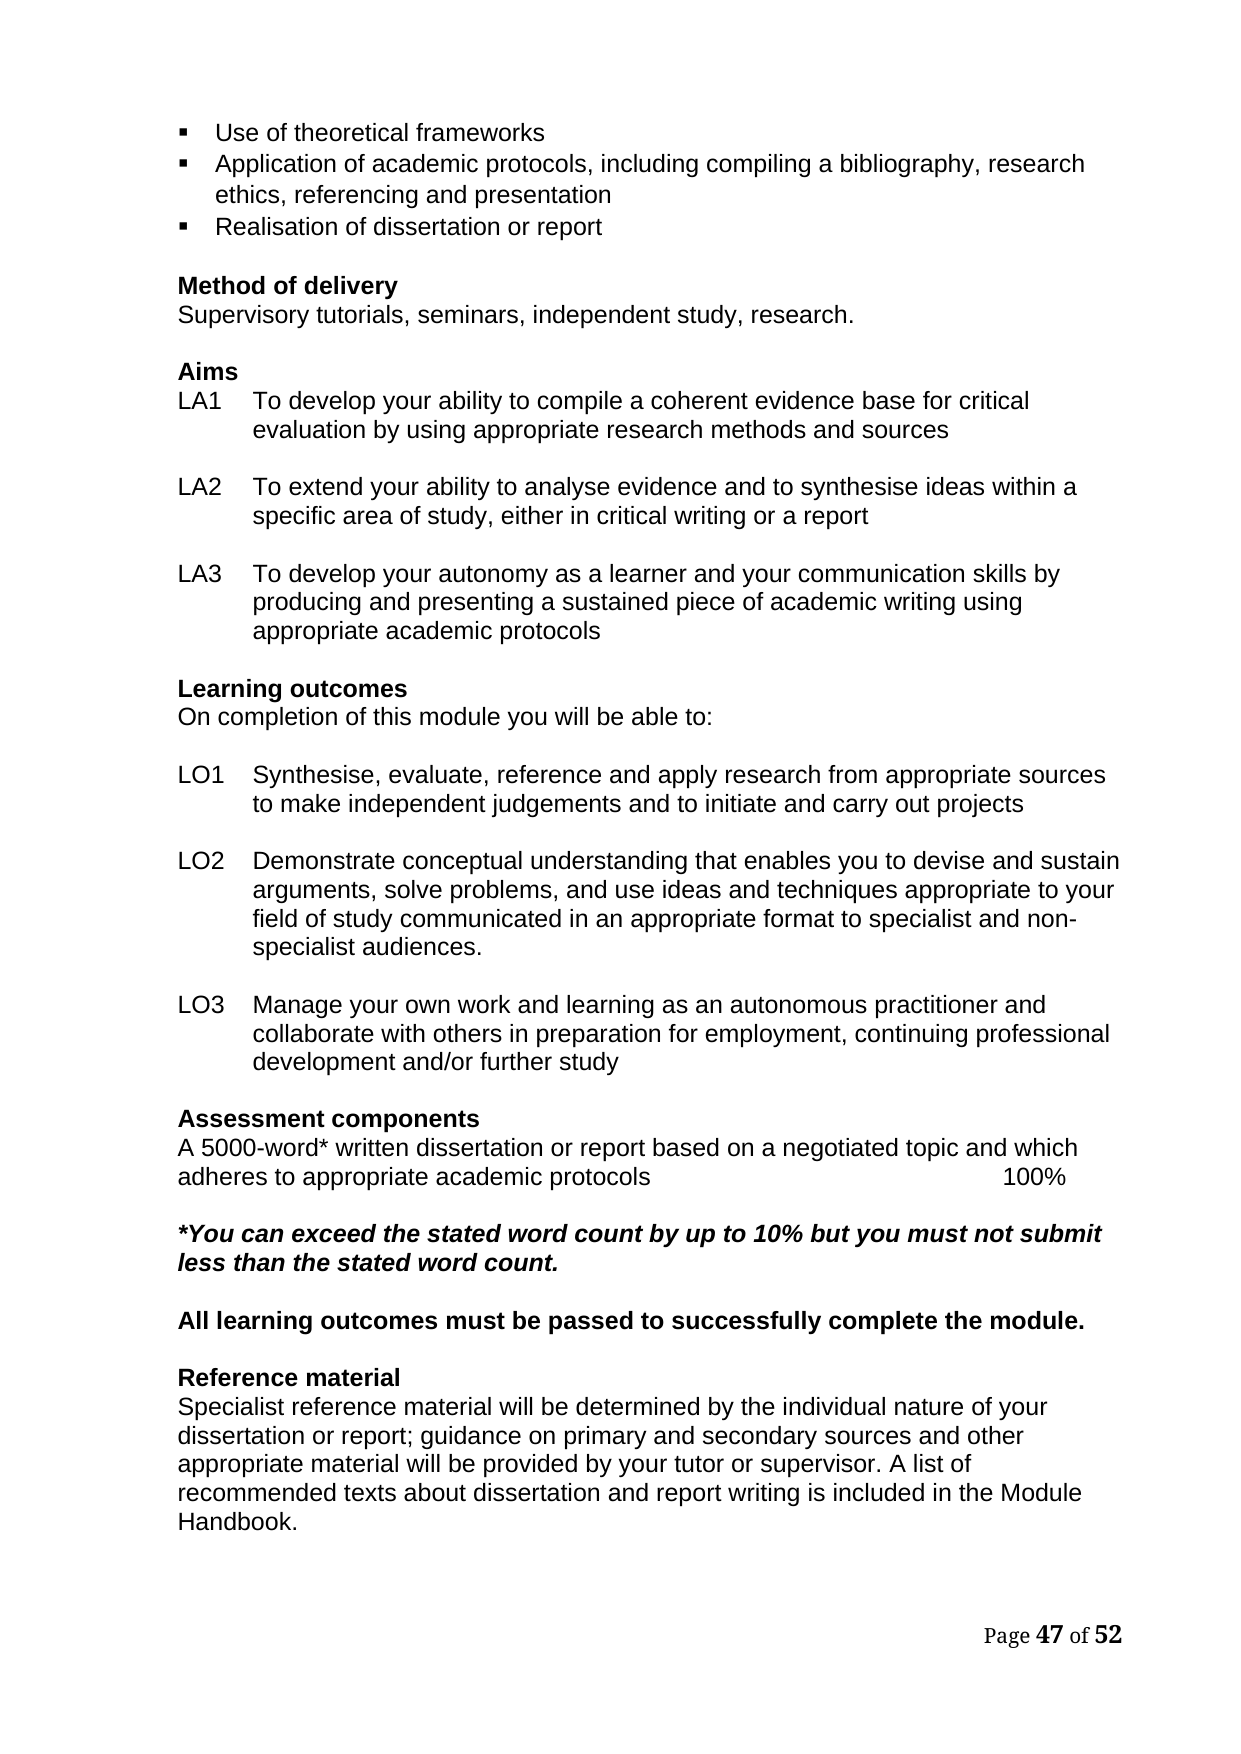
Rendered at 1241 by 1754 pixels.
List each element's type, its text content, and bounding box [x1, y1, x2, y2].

text On completion of this module you will be able to: [177, 702, 1122, 731]
text LO3 Manage your own work and learning as an autonomous practitioner and collaborate with others in preparation for employment, continuing professional development and/or further study [177, 990, 1122, 1076]
text LA1 To develop your ability to compile a coherent evidence base for critical evaluation by using appropriate research methods and sources [177, 386, 1110, 443]
text LA2 To extend your ability to analyse evidence and to synthesise ideas within a specific area of study, either in critical writing or a report [177, 472, 1110, 530]
text Reference material [177, 1363, 1122, 1392]
text All learning outcomes must be passed to successfully complete the module. [177, 1306, 1122, 1334]
text Learning outcomes [177, 673, 1122, 702]
text Supervisory tutorials, seminars, independent study, research. [177, 300, 1122, 329]
text Assessment components [177, 1104, 1122, 1133]
text Specialist reference material will be determined by the individual nature of your dissertation or report; guidance on primary and secondary sources and other appropriate material will be provided by your tutor or supervisor. A list of recommended texts about dissertation and report writing is included in the Module Handbook. [177, 1392, 1122, 1536]
list Application of academic protocols, including compiling a bibliography, research ethics, referencing and presentation [177, 149, 1122, 209]
text LO1 Synthesise, evaluate, reference and apply research from appropriate sources to make independent judgements and to initiate and carry out projects [177, 760, 1122, 817]
text LA3 To develop your autonomy as a learner and your communication skills by producing and presenting a sustained piece of academic writing using appropriate academic protocols [177, 558, 1110, 645]
text *You can exceed the stated word count by up to 10% but you must not submit less than the stated word count. [177, 1219, 1156, 1277]
text Method of delivery [177, 271, 1122, 300]
text A 5000-word* written dissertation or report based on a negotiated topic and which adheres to appropriate academic protocols 100% [177, 1133, 1122, 1191]
list Use of theoretical frameworks [177, 118, 1122, 147]
text LO2 Demonstrate conceptual understanding that enables you to devise and sustain arguments, solve problems, and use ideas and techniques appropriate to your field of study communicated in an appropriate format to specialist and non-specialist audiences. [177, 846, 1122, 961]
list Realisation of dissertation or report [177, 211, 1122, 240]
text Aims [177, 357, 1122, 386]
